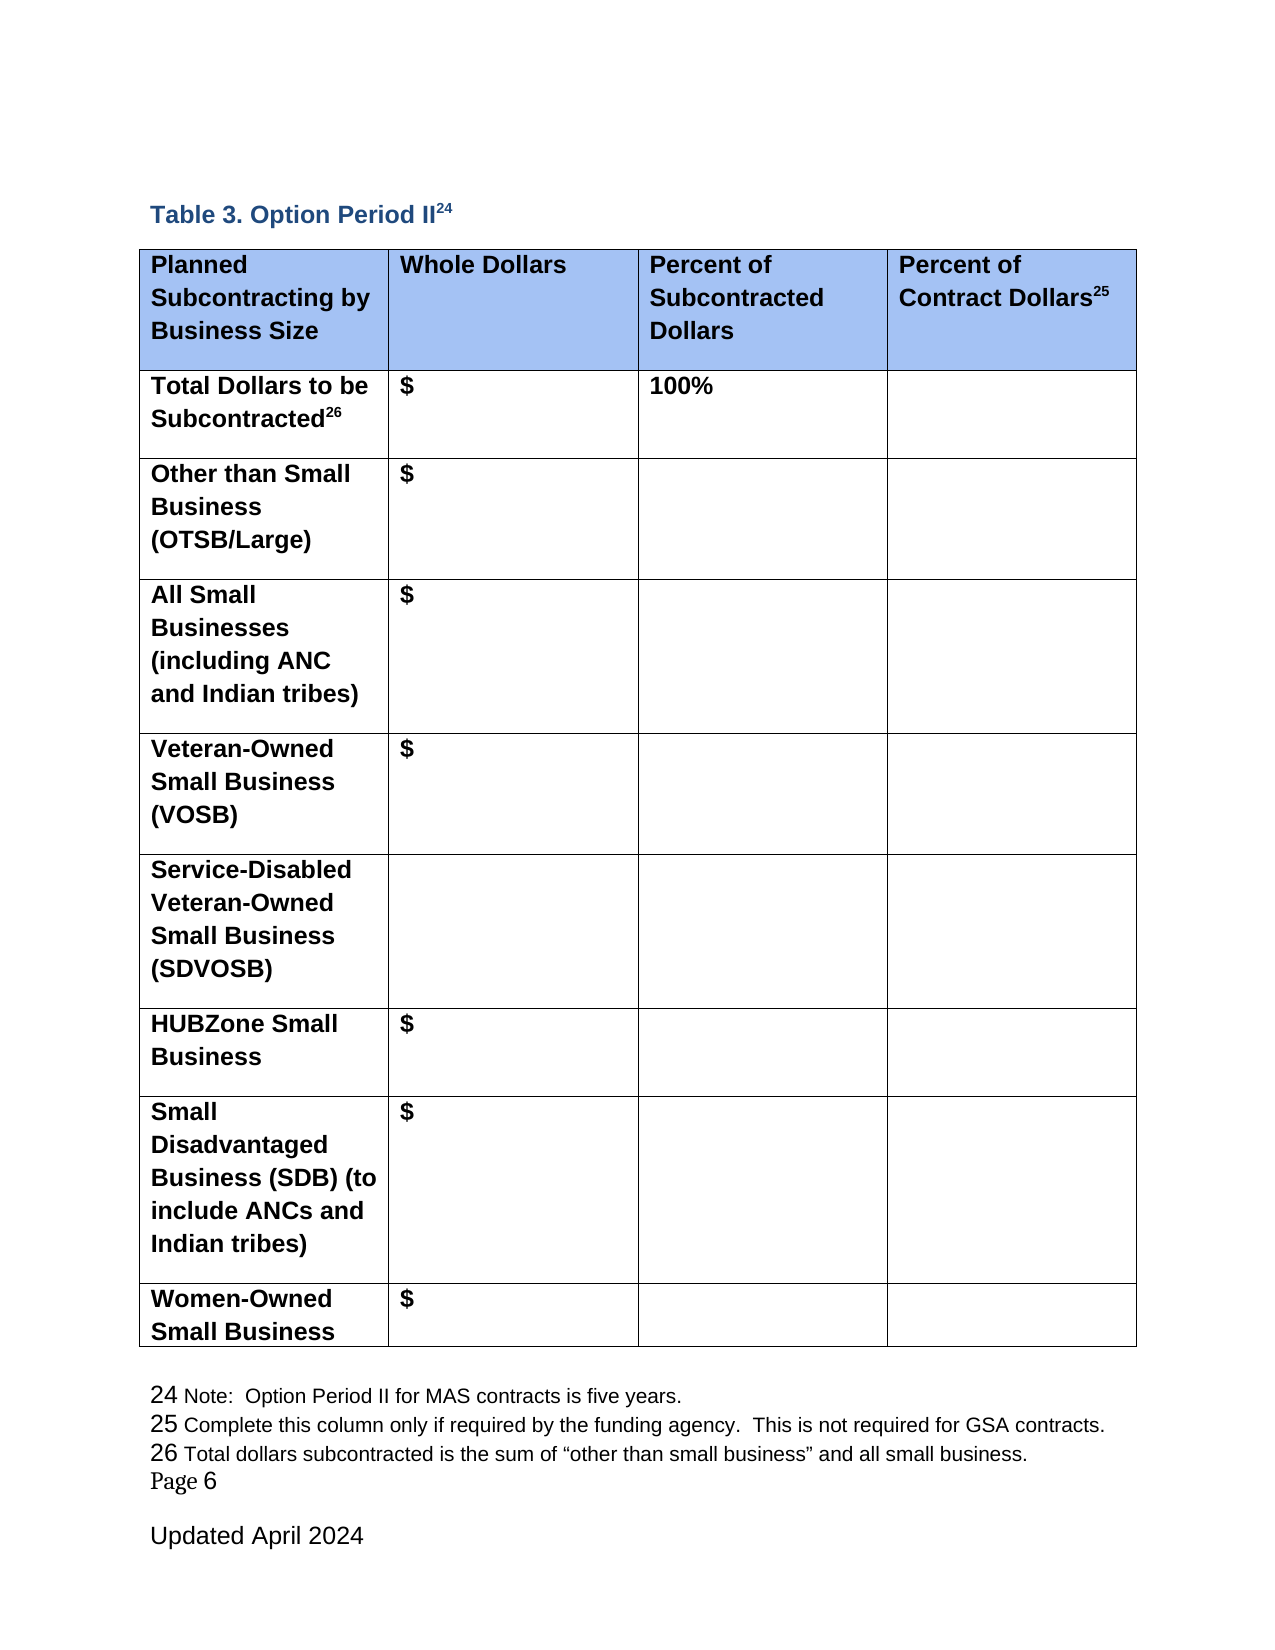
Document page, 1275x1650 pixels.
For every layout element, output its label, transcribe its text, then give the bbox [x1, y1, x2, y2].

table_cell [888, 1284, 1136, 1346]
table_cell $ [389, 371, 638, 458]
table_cell [389, 855, 638, 1008]
table_cell [639, 459, 887, 579]
table_cell [888, 459, 1136, 579]
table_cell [140, 1284, 388, 1346]
table_cell $ [389, 1009, 638, 1096]
table_cell [888, 734, 1136, 854]
table_header Whole Dollars [389, 250, 638, 370]
table_cell [888, 1009, 1136, 1096]
table_cell HUBZone Small Business [140, 1009, 388, 1096]
table_cell [639, 1097, 887, 1283]
table_cell $ [389, 1284, 638, 1346]
table_cell [639, 855, 887, 1008]
table_cell [888, 855, 1136, 1008]
table_cell Total Dollars to be Subcontracted [140, 371, 388, 458]
table_header Percent of Subcontracted Dollars [639, 250, 887, 370]
table_cell [639, 580, 887, 733]
table_cell Service-Disabled Veteran-Owned Small Business (SDVOSB) [140, 855, 388, 1008]
table_cell [888, 371, 1136, 458]
table_cell Veteran-Owned Small Business (VOSB) [140, 734, 388, 854]
table_cell [639, 734, 887, 854]
text Table 3. Option Period II [150, 199, 1125, 228]
table_cell [888, 580, 1136, 733]
table_cell [639, 1009, 887, 1096]
table_cell $ [389, 580, 638, 733]
table_header Percent of Contract Dollars [888, 250, 1136, 370]
table_cell Small Disadvantaged Business (SDB) (to include ANCs and Indian tribes) [140, 1097, 388, 1283]
table_cell $ [389, 734, 638, 854]
table_cell [888, 1097, 1136, 1283]
table_cell Other than Small Business (OTSB/Large) [140, 459, 388, 579]
table_cell 100% [639, 371, 887, 458]
table_cell [639, 1284, 887, 1346]
table_cell All Small Businesses (including ANC and Indian tribes) [140, 580, 388, 733]
table_header Planned Subcontracting by Business Size [140, 250, 388, 370]
table_cell $ [389, 1097, 638, 1283]
table_cell $ [389, 459, 638, 579]
